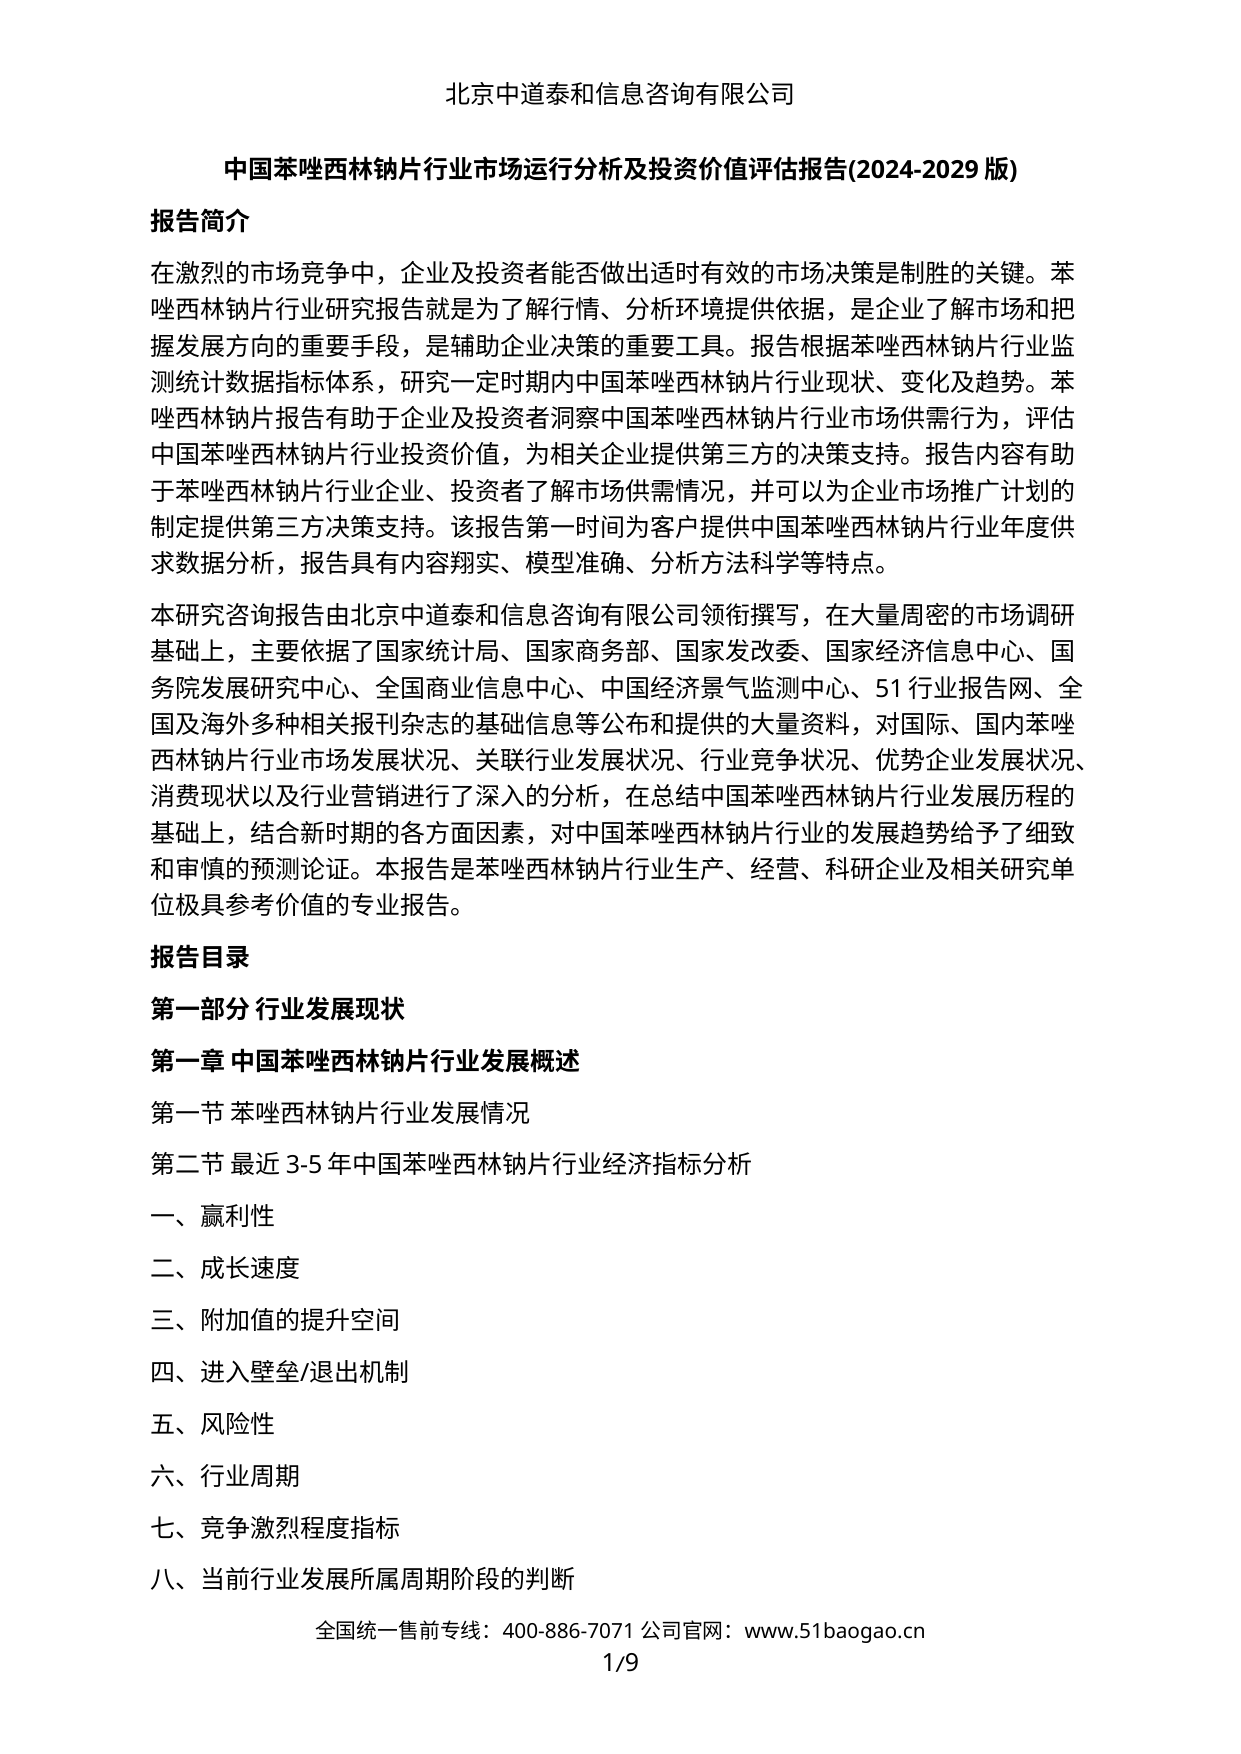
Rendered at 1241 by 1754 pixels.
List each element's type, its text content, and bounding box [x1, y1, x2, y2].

text 六、行业周期 [150, 1456, 1090, 1492]
text 第一章 中国苯唑西林钠片行业发展概述 [150, 1041, 1090, 1077]
text 二、成长速度 [150, 1249, 1090, 1285]
text 在激烈的市场竞争中，企业及投资者能否做出适时有效的市场决策是制胜的关键。苯唑西林钠片行业研究报告就是为了解行情、分析环境提供依据，是企业了解市场和把握发展方向的重要手段，是辅助企业决策的重要工具。报告根据苯唑西林钠片行业监测统计数据指标体系，研究一定时期内中国苯唑西林钠片行业现状、变化及趋势。苯唑西林钠片报告有助于企业及投资者洞察中国苯唑西林钠片行业市场供需行为，评估中国苯唑西林钠片行业投资价值，为相关企业提供第三方的决策支持。报告内容有助于苯唑西林钠片行业企业、投资者了解市场供需情况，并可以为企业市场推广计划的制定提供第三方决策支持。该报告第一时间为客户提供中国苯唑西林钠片行业年度供求数据分析，报告具有内容翔实、模型准确、分析方法科学等特点。 [150, 254, 1090, 580]
text 报告目录 [150, 937, 1090, 974]
text 第二节 最近3-5年中国苯唑西林钠片行业经济指标分析 [150, 1145, 1090, 1181]
text 四、进入壁垒/退出机制 [150, 1352, 1090, 1389]
text 一、赢利性 [150, 1197, 1090, 1233]
text 中国苯唑西林钠片行业市场运行分析及投资价值评估报告(2024-2029版) [150, 150, 1090, 186]
text 八、当前行业发展所属周期阶段的判断 [150, 1560, 1090, 1596]
text 七、竞争激烈程度指标 [150, 1508, 1090, 1544]
text 五、风险性 [150, 1404, 1090, 1441]
text 第一部分 行业发展现状 [150, 989, 1090, 1026]
text 本研究咨询报告由北京中道泰和信息咨询有限公司领衔撰写，在大量周密的市场调研基础上，主要依据了国家统计局、国家商务部、国家发改委、国家经济信息中心、国务院发展研究中心、全国商业信息中心、中国经济景气监测中心、51行业报告网、全国及海外多种相关报刊杂志的基础信息等公布和提供的大量资料，对国际、国内苯唑西林钠片行业市场发展状况、关联行业发展状况、行业竞争状况、优势企业发展状况、消费现状以及行业营销进行了深入的分析，在总结中国苯唑西林钠片行业发展历程的基础上，结合新时期的各方面因素，对中国苯唑西林钠片行业的发展趋势给予了细致和审慎的预测论证。本报告是苯唑西林钠片行业生产、经营、科研企业及相关研究单位极具参考价值的专业报告。 [150, 596, 1090, 922]
text 三、附加值的提升空间 [150, 1301, 1090, 1337]
text 报告简介 [150, 202, 1090, 238]
text 第一节 苯唑西林钠片行业发展情况 [150, 1093, 1090, 1129]
